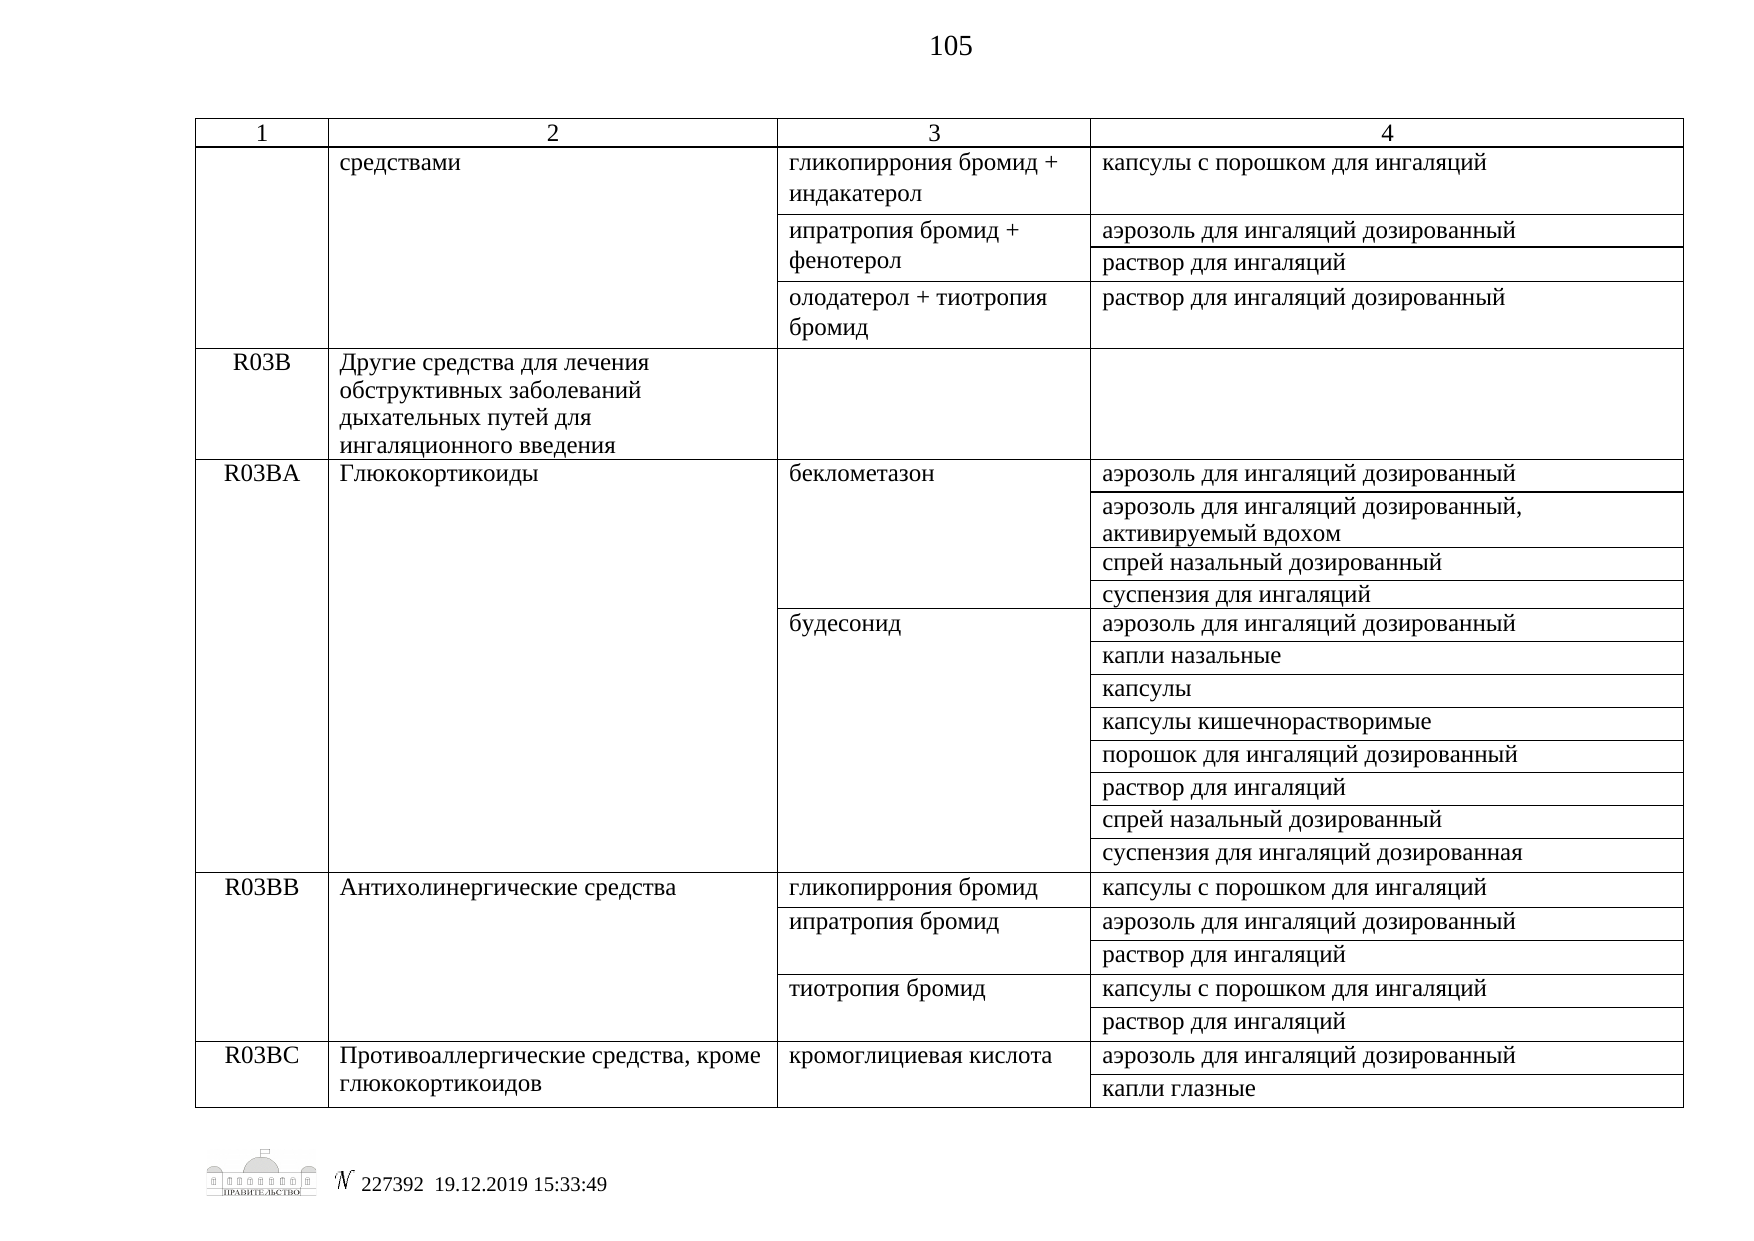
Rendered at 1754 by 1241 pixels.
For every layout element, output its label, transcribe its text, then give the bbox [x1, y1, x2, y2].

picture [206, 1149, 317, 1196]
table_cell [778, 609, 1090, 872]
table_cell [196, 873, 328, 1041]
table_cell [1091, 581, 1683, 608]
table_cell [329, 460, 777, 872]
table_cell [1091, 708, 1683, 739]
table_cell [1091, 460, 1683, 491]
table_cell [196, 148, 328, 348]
picture [330, 1167, 359, 1191]
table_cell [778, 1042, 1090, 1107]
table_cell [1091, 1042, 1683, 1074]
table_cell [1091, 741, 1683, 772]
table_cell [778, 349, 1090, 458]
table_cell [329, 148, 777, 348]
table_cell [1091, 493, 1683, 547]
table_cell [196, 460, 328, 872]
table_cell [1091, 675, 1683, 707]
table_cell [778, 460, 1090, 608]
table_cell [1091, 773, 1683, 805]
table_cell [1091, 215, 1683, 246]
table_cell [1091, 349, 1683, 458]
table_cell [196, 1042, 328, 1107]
table_header 3 [778, 119, 1090, 146]
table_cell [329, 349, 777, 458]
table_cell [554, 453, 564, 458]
table_header 4 [1091, 119, 1683, 146]
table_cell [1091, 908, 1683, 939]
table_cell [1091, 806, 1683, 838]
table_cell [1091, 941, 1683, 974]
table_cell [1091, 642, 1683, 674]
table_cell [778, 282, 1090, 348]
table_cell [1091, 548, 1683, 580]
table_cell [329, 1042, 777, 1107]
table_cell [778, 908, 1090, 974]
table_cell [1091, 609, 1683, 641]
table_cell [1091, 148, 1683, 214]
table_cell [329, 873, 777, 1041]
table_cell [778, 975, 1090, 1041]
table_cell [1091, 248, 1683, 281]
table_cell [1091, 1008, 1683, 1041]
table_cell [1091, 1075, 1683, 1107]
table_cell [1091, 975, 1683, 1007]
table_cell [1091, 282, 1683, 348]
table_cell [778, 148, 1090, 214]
table_header 2 [329, 119, 777, 146]
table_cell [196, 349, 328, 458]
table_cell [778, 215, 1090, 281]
table_header 1 [196, 119, 328, 146]
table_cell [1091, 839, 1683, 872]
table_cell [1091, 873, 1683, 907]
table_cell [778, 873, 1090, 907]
